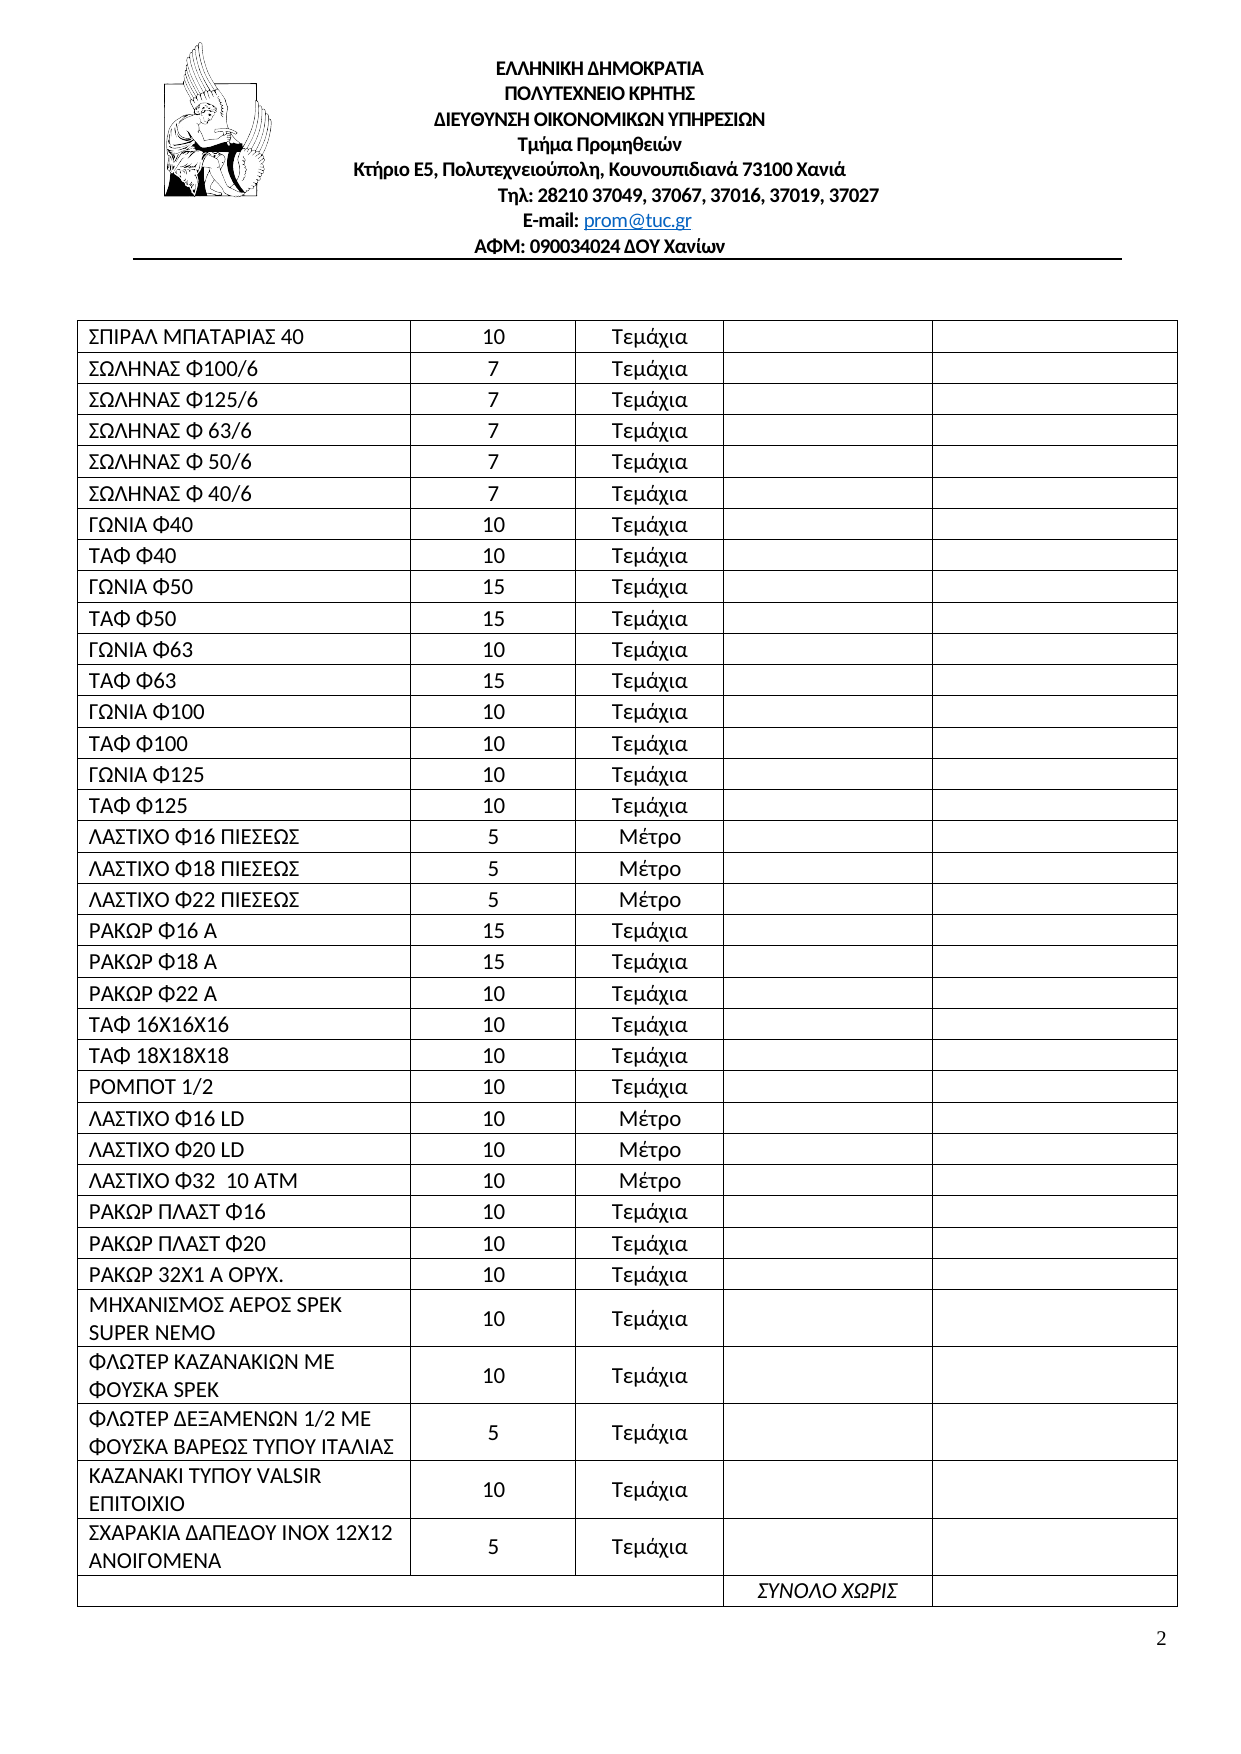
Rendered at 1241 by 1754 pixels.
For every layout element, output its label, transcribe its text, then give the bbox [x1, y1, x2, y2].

table_cell [724, 1404, 932, 1460]
table_cell ΤΑΦ Φ40 [78, 540, 410, 570]
table_cell ΣΥΝΟΛΟ ΧΩΡΙΣ ΦΠΑ [724, 1576, 932, 1606]
table_cell ΛΑΣΤΙΧΟ Φ18 ΠΙΕΣΕΩΣ [78, 853, 410, 883]
table_cell ΡΑΚΩΡ Φ22 Α [78, 978, 410, 1008]
table_cell ΡΑΚΩΡ Φ16 Α [78, 915, 410, 945]
table_cell [933, 1347, 1177, 1403]
table_cell Μέτρο [576, 1103, 723, 1133]
table_cell [933, 321, 1177, 352]
table_cell Τεμάχια [576, 1040, 723, 1070]
table_cell 10 [411, 634, 575, 664]
table_cell ΤΑΦ 16Χ16Χ16 [78, 1009, 410, 1039]
table_cell [724, 821, 932, 852]
table_cell ΤΑΦ Φ125 [78, 790, 410, 820]
table_cell 5 [411, 853, 575, 883]
table_cell Τεμάχια [576, 1519, 723, 1574]
table_cell [933, 540, 1177, 570]
table_cell [724, 1347, 932, 1403]
table_cell [724, 1134, 932, 1164]
table_cell [724, 790, 932, 820]
table_cell Τεμάχια [576, 1347, 723, 1403]
table_cell 10 [411, 1196, 575, 1227]
table_cell [724, 571, 932, 602]
table_cell ΜΗΧΑΝΙΣΜΟΣ ΑΕΡΟΣ SPEK SUPER NEMO [78, 1290, 410, 1346]
table_cell [724, 446, 932, 477]
table_cell [724, 478, 932, 508]
table_cell ΡΟΜΠΟΤ 1/2 [78, 1071, 410, 1102]
table_cell [933, 946, 1177, 977]
table_cell [724, 853, 932, 883]
table_cell ΡΑΚΩΡ 32Χ1 Α ΟΡΥΧ. [78, 1259, 410, 1289]
table_cell [724, 915, 932, 945]
table_cell 7 [411, 353, 575, 383]
table_cell ΣΠΙΡΑΛ ΜΠΑΤΑΡΙΑΣ 40 [78, 321, 410, 352]
table_cell ΛΑΣΤΙΧΟ Φ16 ΠΙΕΣΕΩΣ [78, 821, 410, 852]
table_cell 10 [411, 728, 575, 758]
table_cell Τεμάχια [576, 1071, 723, 1102]
table_cell [933, 884, 1177, 914]
table_cell Τεμάχια [576, 946, 723, 977]
table_cell [933, 915, 1177, 945]
table_cell 10 [411, 540, 575, 570]
table_cell Τεμάχια [576, 1290, 723, 1346]
table_cell [933, 1009, 1177, 1039]
table_cell ΤΑΦ Φ63 [78, 665, 410, 695]
table_cell ΛΑΣΤΙΧΟ Φ20 LD [78, 1134, 410, 1164]
table_cell ΣΩΛΗΝΑΣ Φ100/6 [78, 353, 410, 383]
table_cell ΓΩΝΙΑ Φ100 [78, 696, 410, 727]
table_cell 10 [411, 1134, 575, 1164]
table_cell 10 [411, 1461, 575, 1517]
table_cell [724, 384, 932, 414]
table_cell [78, 1576, 723, 1606]
table_cell 10 [411, 1040, 575, 1070]
table_cell Τεμάχια [576, 446, 723, 477]
table_cell [933, 1519, 1177, 1574]
table_cell Τεμάχια [576, 1009, 723, 1039]
table_cell ΡΑΚΩΡ ΠΛΑΣΤ Φ20 [78, 1228, 410, 1258]
table_cell [933, 478, 1177, 508]
table_cell ΡΑΚΩΡ ΠΛΑΣΤ Φ16 [78, 1196, 410, 1227]
table_cell Μέτρο [576, 853, 723, 883]
table_cell 10 [411, 978, 575, 1008]
table_cell 7 [411, 384, 575, 414]
table_cell Τεμάχια [576, 1196, 723, 1227]
table_cell 15 [411, 946, 575, 977]
table_cell [933, 1461, 1177, 1517]
table_cell ΛΑΣΤΙΧΟ Φ22 ΠΙΕΣΕΩΣ [78, 884, 410, 914]
table_cell ΣΩΛΗΝΑΣ Φ 50/6 [78, 446, 410, 477]
table_cell ΛΑΣΤΙΧΟ Φ16 LD [78, 1103, 410, 1133]
table_cell [724, 1461, 932, 1517]
table_cell [724, 1165, 932, 1195]
table_cell 10 [411, 509, 575, 539]
table_cell ΦΛΩΤΕΡ ΚΑΖΑΝΑΚΙΩΝ ΜΕ ΦΟΥΣΚΑ SPEK [78, 1347, 410, 1403]
table_cell [933, 634, 1177, 664]
table_cell ΣΩΛΗΝΑΣ Φ 63/6 [78, 415, 410, 445]
table_cell ΣΧΑΡΑΚΙΑ ΔΑΠΕΔΟΥ ΙΝΟΧ 12Χ12 ΑΝΟΙΓΟΜΕΝΑ [78, 1519, 410, 1574]
table_cell [933, 446, 1177, 477]
table_cell Τεμάχια [576, 634, 723, 664]
table_cell Τεμάχια [576, 915, 723, 945]
table_cell [724, 696, 932, 727]
table_cell 15 [411, 915, 575, 945]
table_cell 7 [411, 415, 575, 445]
table_cell [724, 978, 932, 1008]
table_cell 15 [411, 571, 575, 602]
table_cell ΡΑΚΩΡ Φ18 Α [78, 946, 410, 977]
table_cell Τεμάχια [576, 415, 723, 445]
table_cell [724, 884, 932, 914]
table_cell 7 [411, 478, 575, 508]
table_cell 5 [411, 884, 575, 914]
table_cell Τεμάχια [576, 540, 723, 570]
table_cell ΓΩΝΙΑ Φ50 [78, 571, 410, 602]
table_cell [933, 1196, 1177, 1227]
table_cell [724, 1071, 932, 1102]
table_cell Τεμάχια [576, 1228, 723, 1258]
table_cell 10 [411, 321, 575, 352]
table_cell [724, 509, 932, 539]
table_cell [724, 1259, 932, 1289]
table_cell 10 [411, 1071, 575, 1102]
table_cell [933, 1404, 1177, 1460]
table_cell ΦΛΩΤΕΡ ΔΕΞΑΜΕΝΩΝ 1/2 ΜΕ ΦΟΥΣΚΑ ΒΑΡΕΩΣ ΤΥΠΟΥ ΙΤΑΛΙΑΣ [78, 1404, 410, 1460]
table_cell ΓΩΝΙΑ Φ40 [78, 509, 410, 539]
table_cell [724, 1519, 932, 1574]
table_cell Τεμάχια [576, 665, 723, 695]
table_cell Τεμάχια [576, 571, 723, 602]
table_cell 10 [411, 759, 575, 789]
table_cell Τεμάχια [576, 728, 723, 758]
table_cell Τεμάχια [576, 696, 723, 727]
table_cell [724, 353, 932, 383]
table_cell [933, 1071, 1177, 1102]
table_cell Μέτρο [576, 821, 723, 852]
table_cell Τεμάχια [576, 321, 723, 352]
table_cell [724, 759, 932, 789]
table_cell Τεμάχια [576, 759, 723, 789]
table_cell [933, 696, 1177, 727]
table_cell 5 [411, 1519, 575, 1574]
table_cell ΓΩΝΙΑ Φ125 [78, 759, 410, 789]
table_cell [724, 946, 932, 977]
table_cell Τεμάχια [576, 1259, 723, 1289]
table_cell [933, 1228, 1177, 1258]
table_cell [933, 353, 1177, 383]
table_cell 10 [411, 1009, 575, 1039]
table_cell Μέτρο [576, 1165, 723, 1195]
table_cell [933, 415, 1177, 445]
table_cell [724, 1009, 932, 1039]
table_cell ΤΑΦ 18Χ18Χ18 [78, 1040, 410, 1070]
table_cell [724, 1040, 932, 1070]
table_cell [933, 1259, 1177, 1289]
table_cell Τεμάχια [576, 353, 723, 383]
table_cell [933, 759, 1177, 789]
table_cell [933, 1040, 1177, 1070]
table_cell 15 [411, 603, 575, 633]
table_cell Μέτρο [576, 884, 723, 914]
table_cell [724, 1103, 932, 1133]
table_cell [933, 1134, 1177, 1164]
table_cell ΤΑΦ Φ50 [78, 603, 410, 633]
table_cell [933, 603, 1177, 633]
table_cell [933, 1103, 1177, 1133]
table_cell 5 [411, 1404, 575, 1460]
table_cell [724, 728, 932, 758]
table_cell [933, 1165, 1177, 1195]
table_cell Τεμάχια [576, 478, 723, 508]
table_cell [933, 978, 1177, 1008]
table_cell [933, 384, 1177, 414]
table_cell [933, 509, 1177, 539]
table_cell [724, 1228, 932, 1258]
table_cell 10 [411, 1259, 575, 1289]
table_cell [933, 821, 1177, 852]
table_cell [724, 634, 932, 664]
table_cell [724, 540, 932, 570]
table_cell [724, 1290, 932, 1346]
table_cell Τεμάχια [576, 790, 723, 820]
table_cell [933, 728, 1177, 758]
table_cell 10 [411, 1103, 575, 1133]
table_cell [724, 1196, 932, 1227]
table_cell 7 [411, 446, 575, 477]
table_cell Τεμάχια [576, 509, 723, 539]
table_cell Τεμάχια [576, 1461, 723, 1517]
table_cell [724, 321, 932, 352]
table_cell KAZANAKI ΤΥΠΟΥ VALSIR ΕΠΙΤΟΙΧΙΟ [78, 1461, 410, 1517]
table_cell [933, 571, 1177, 602]
table_cell [724, 603, 932, 633]
table_cell ΛΑΣΤΙΧΟ Φ32 10 ATM [78, 1165, 410, 1195]
table_cell [933, 853, 1177, 883]
table_cell ΣΩΛΗΝΑΣ Φ 40/6 [78, 478, 410, 508]
table_cell 5 [411, 821, 575, 852]
table_cell Τεμάχια [576, 1404, 723, 1460]
table_cell [933, 790, 1177, 820]
table_cell ΓΩΝΙΑ Φ63 [78, 634, 410, 664]
table_cell Τεμάχια [576, 384, 723, 414]
table_cell 10 [411, 1228, 575, 1258]
table_cell [933, 665, 1177, 695]
table_cell 10 [411, 1347, 575, 1403]
table_cell Τεμάχια [576, 603, 723, 633]
table_cell Τεμάχια [576, 978, 723, 1008]
table_cell [724, 665, 932, 695]
table_cell 15 [411, 665, 575, 695]
table_cell ΣΩΛΗΝΑΣ Φ125/6 [78, 384, 410, 414]
table_cell 10 [411, 790, 575, 820]
table_cell ΤΑΦ Φ100 [78, 728, 410, 758]
table_cell [724, 415, 932, 445]
table_cell 10 [411, 1165, 575, 1195]
table_cell 10 [411, 1290, 575, 1346]
table_cell [933, 1576, 1177, 1606]
table_cell 10 [411, 696, 575, 727]
table_cell Μέτρο [576, 1134, 723, 1164]
table_cell [933, 1290, 1177, 1346]
